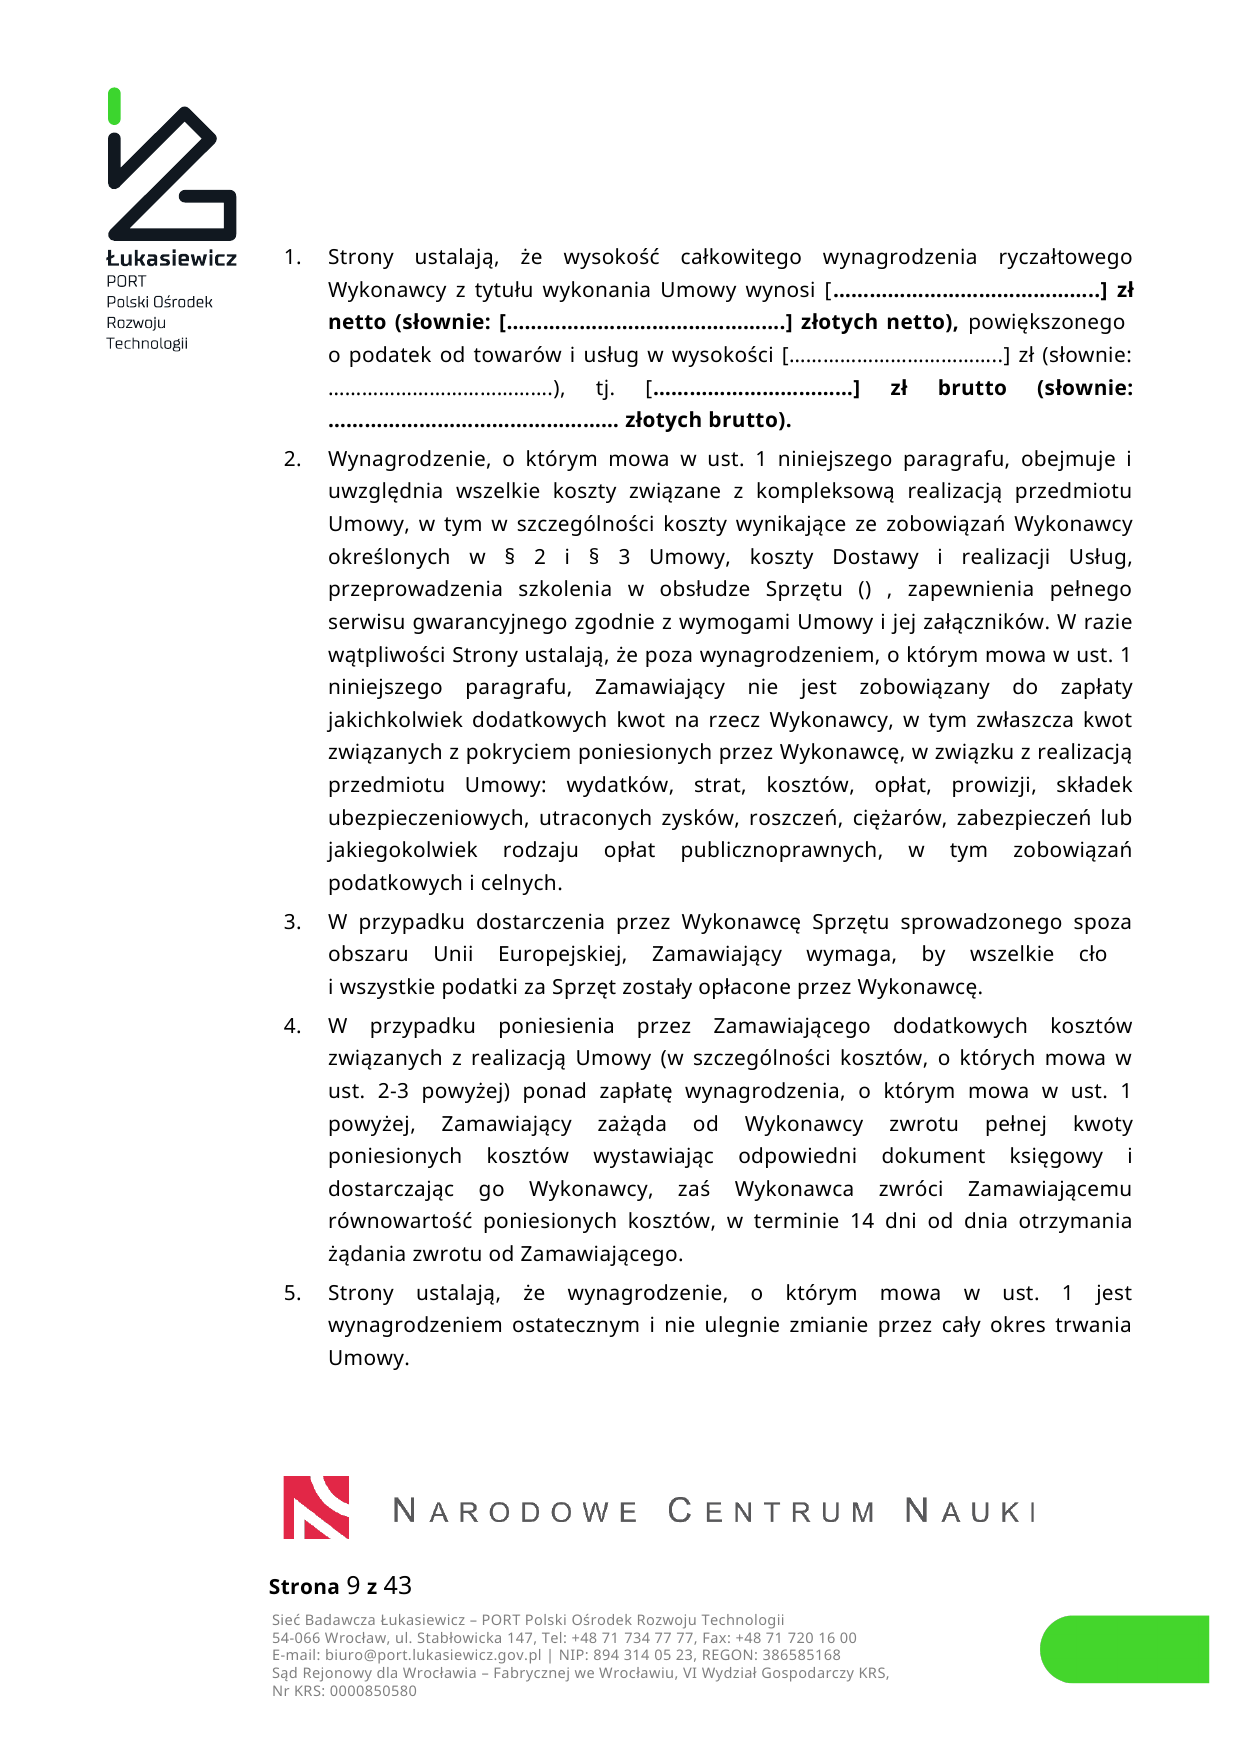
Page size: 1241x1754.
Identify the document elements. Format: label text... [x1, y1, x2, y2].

list Wynagrodzenie, o którym mowa w ust. 1 niniejszego paragrafu, obejmuje i uwzględnia wszelkie koszty związane z kompleksową realizacją przedmiotu Umowy, w tym w szczególności koszty wynikające ze zobowiązań Wykonawcy określonych w § 2 i § 3 Umowy, koszty Dostawy i realizacji Usług, przeprowadzenia szkolenia w obsłudze Sprzętu () , zapewnienia pełnego serwisu gwarancyjnego zgodnie z wymogami Umowy i jej załączników. W razie wątpliwości Strony ustalają, że poza wynagrodzeniem, o którym mowa w ust. 1 niniejszego paragrafu, Zamawiający nie jest zobowiązany do zapłaty jakichkolwiek dodatkowych kwot na rzecz Wykonawcy, w tym zwłaszcza kwot związanych z pokryciem poniesionych przez Wykonawcę, w związku z realizacją przedmiotu Umowy: wydatków, strat, kosztów, opłat, prowizji, składek ubezpieczeniowych, utraconych zysków, roszczeń, ciężarów, zabezpieczeń lub jakiegokolwiek rodzaju opłat publicznoprawnych, w tym zobowiązań podatkowych i celnych. [283, 444, 1134, 896]
list Strony ustalają, że wynagrodzenie, o którym mowa w ust. 1 jest wynagrodzeniem ostatecznym i nie ulegnie zmianie przez cały okres trwania Umowy. [283, 1278, 1134, 1372]
list W przypadku dostarczenia przez Wykonawcę Sprzętu sprowadzonego spoza obszaru Unii Europejskiej, Zamawiający wymaga, by wszelkie cło i wszystkie podatki za Sprzęt zostały opłacone przez Wykonawcę. [283, 907, 1134, 1000]
picture [1036, 1611, 1239, 1752]
list Strony ustalają, że wysokość całkowitego wynagrodzenia ryczałtowego Wykonawcy z tytułu wykonania Umowy wynosi [……………………………………..] zł netto (słownie: [……………………………………….] złotych netto), powiększonego o podatek od towarów i usług w wysokości [………………………………..] zł (słownie: ………………………………….), tj. [……………………………] zł brutto (słownie: ………………………………………… złotych brutto). [283, 242, 1134, 434]
list W przypadku poniesienia przez Zamawiającego dodatkowych kosztów związanych z realizacją Umowy (w szczególności kosztów, o których mowa w ust. 2-3 powyżej) ponad zapłatę wynagrodzenia, o którym mowa w ust. 1 powyżej, Zamawiający zażąda od Wykonawcy zwrotu pełnej kwoty poniesionych kosztów wystawiając odpowiedni dokument księgowy i dostarczając go Wykonawcy, zaś Wykonawca zwróci Zamawiającemu równowartość poniesionych kosztów, w terminie 14 dni od dnia otrzymania żądania zwrotu od Zamawiającego. [283, 1011, 1134, 1267]
picture [283, 1476, 1034, 1539]
